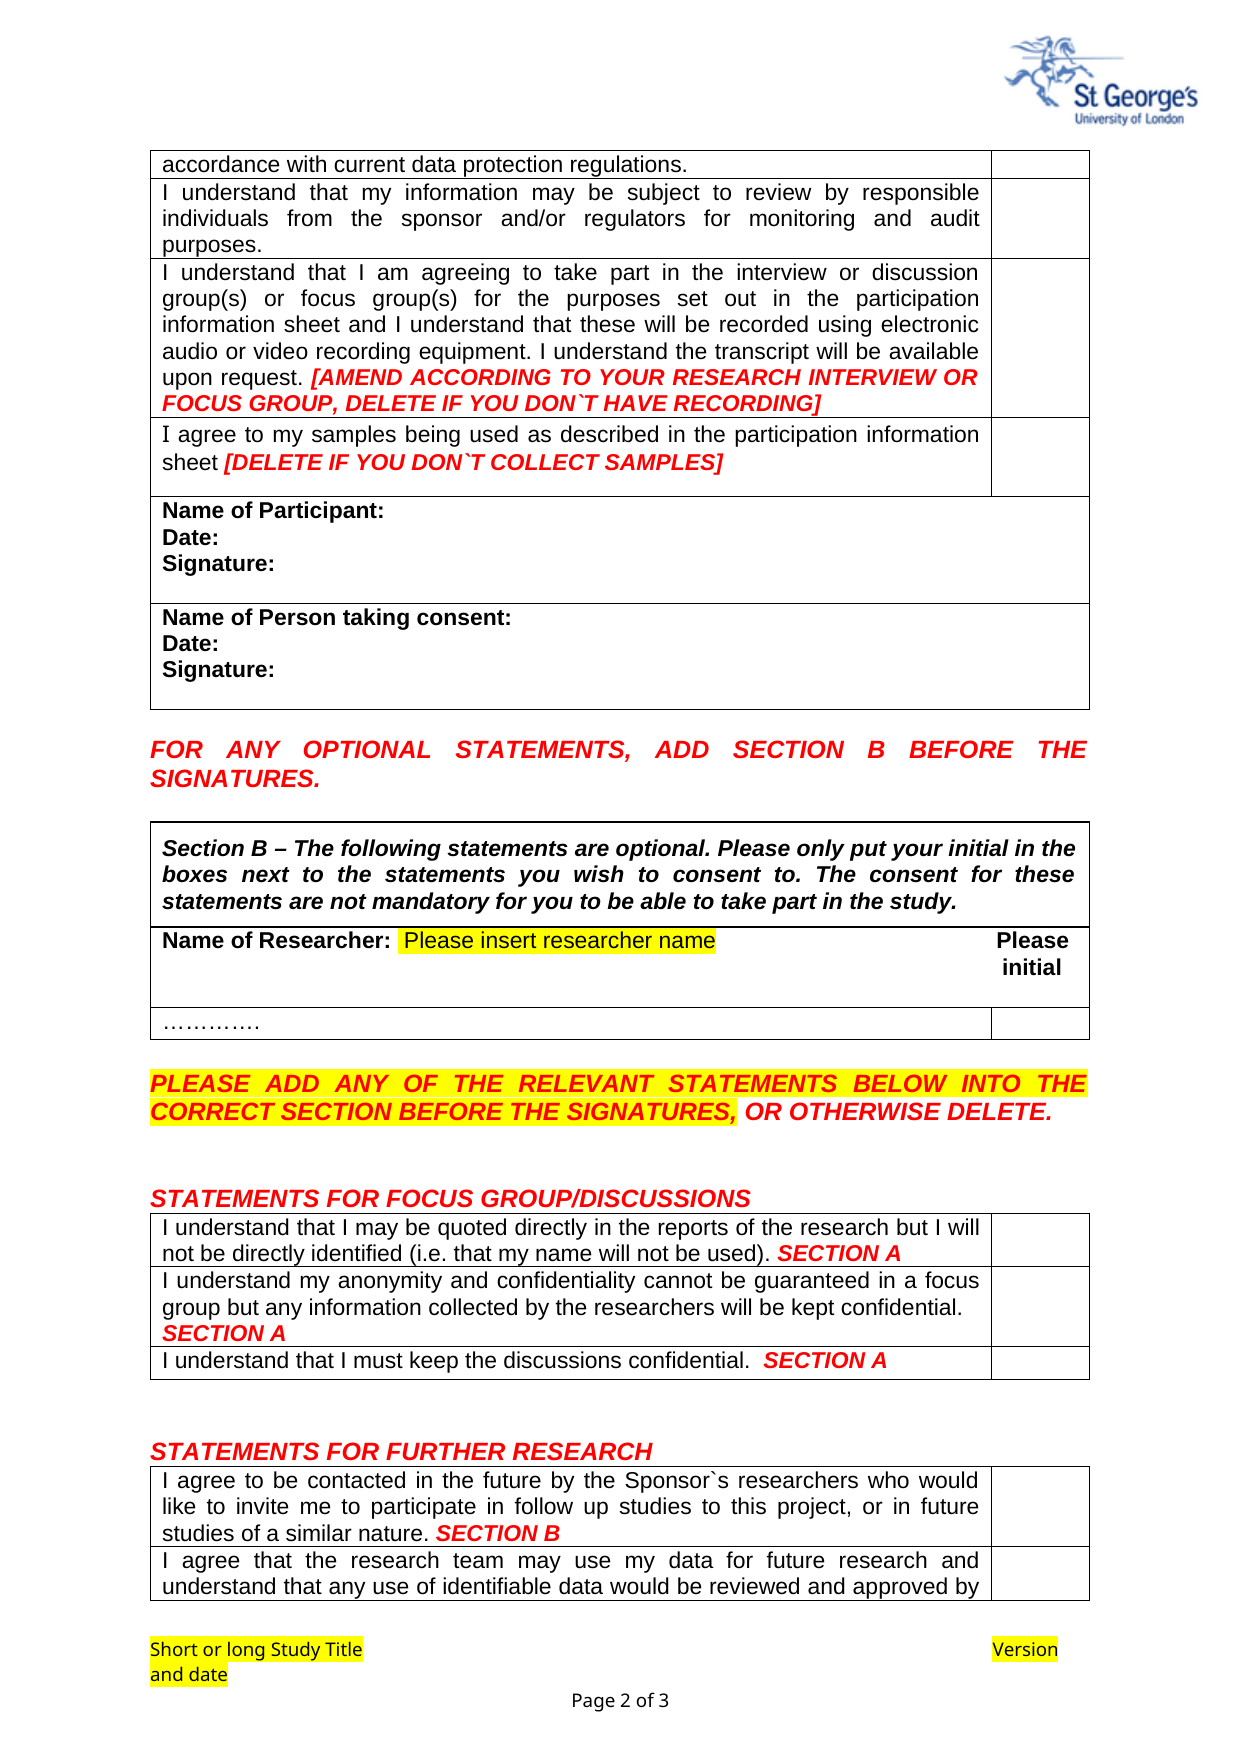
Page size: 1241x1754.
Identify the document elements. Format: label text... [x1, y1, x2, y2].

table_cell [992, 1008, 1089, 1039]
text STATEMENTS FOR FOCUS GROUP/DISCUSSIONS [150, 1184, 1090, 1212]
text STATEMENTS FOR FURTHER RESEARCH [150, 1437, 1090, 1466]
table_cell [151, 1547, 991, 1600]
table_cell Name of Person taking consent: Date: Signature: [151, 604, 1089, 709]
table_cell [992, 1347, 1089, 1378]
table_cell [992, 179, 1089, 257]
table_header I agree to be contacted in the future by the Sponsor`s researchers who would like to invite me to participate in follow up studies to this project, or in future studies of a similar nature. SECTION B [151, 1467, 991, 1546]
table_cell Name of Participant: Date: Signature: [151, 497, 1089, 603]
text FOR ANY OPTIONAL STATEMENTS, ADD SECTION B BEFORE THE SIGNATURES. [150, 735, 1090, 793]
table_header [992, 1214, 1089, 1266]
table_cell [992, 418, 1089, 496]
table_cell [992, 1267, 1089, 1346]
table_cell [151, 151, 991, 177]
table_cell …………. [151, 1008, 991, 1039]
table_cell Name of Researcher: Please insert researcher name Please initial [151, 928, 1089, 1007]
table_cell I understand my anonymity and confidentiality cannot be guaranteed in a focus group but any information collected by the researchers will be kept confidential. SECTION A [151, 1267, 991, 1346]
table_header [992, 1467, 1089, 1546]
table_cell [992, 151, 1089, 177]
text PLEASE ADD ANY OF THE RELEVANT STATEMENTS BELOW INTO THE CORRECT SECTION BEFORE THE SIGNATURES, OR OTHERWISE DELETE. [150, 1069, 1090, 1126]
table_cell [992, 259, 1089, 417]
table_cell [992, 1547, 1089, 1600]
table_cell I understand that my information may be subject to review by responsible individuals from the sponsor and/or regulators for monitoring and audit purposes. [151, 179, 991, 257]
table_cell I agree to my samples being used as described in the participation information sheet [DELETE IF YOU DON`T COLLECT SAMPLES] [151, 418, 991, 496]
table_header I understand that I may be quoted directly in the reports of the research but I will not be directly identified (i.e. that my name will not be used). SECTION A [151, 1214, 991, 1266]
table_cell I understand that I must keep the discussions confidential. SECTION A [151, 1347, 991, 1378]
table_header Section B – The following statements are optional. Please only put your initial in the boxes next to the statements you wish to consent to. The consent for these statements are not mandatory for you to be able to take part in the study. [151, 823, 1089, 926]
picture [1001, 33, 1201, 129]
table_cell I understand that I am agreeing to take part in the interview or discussion group(s) or focus group(s) for the purposes set out in the participation information sheet and I understand that these will be recorded using electronic audio or video recording equipment. I understand the transcript will be available upon request. [AMEND ACCORDING TO YOUR RESEARCH INTERVIEW OR FOCUS GROUP, DELETE IF YOU DON`T HAVE RECORDING] [151, 259, 991, 417]
